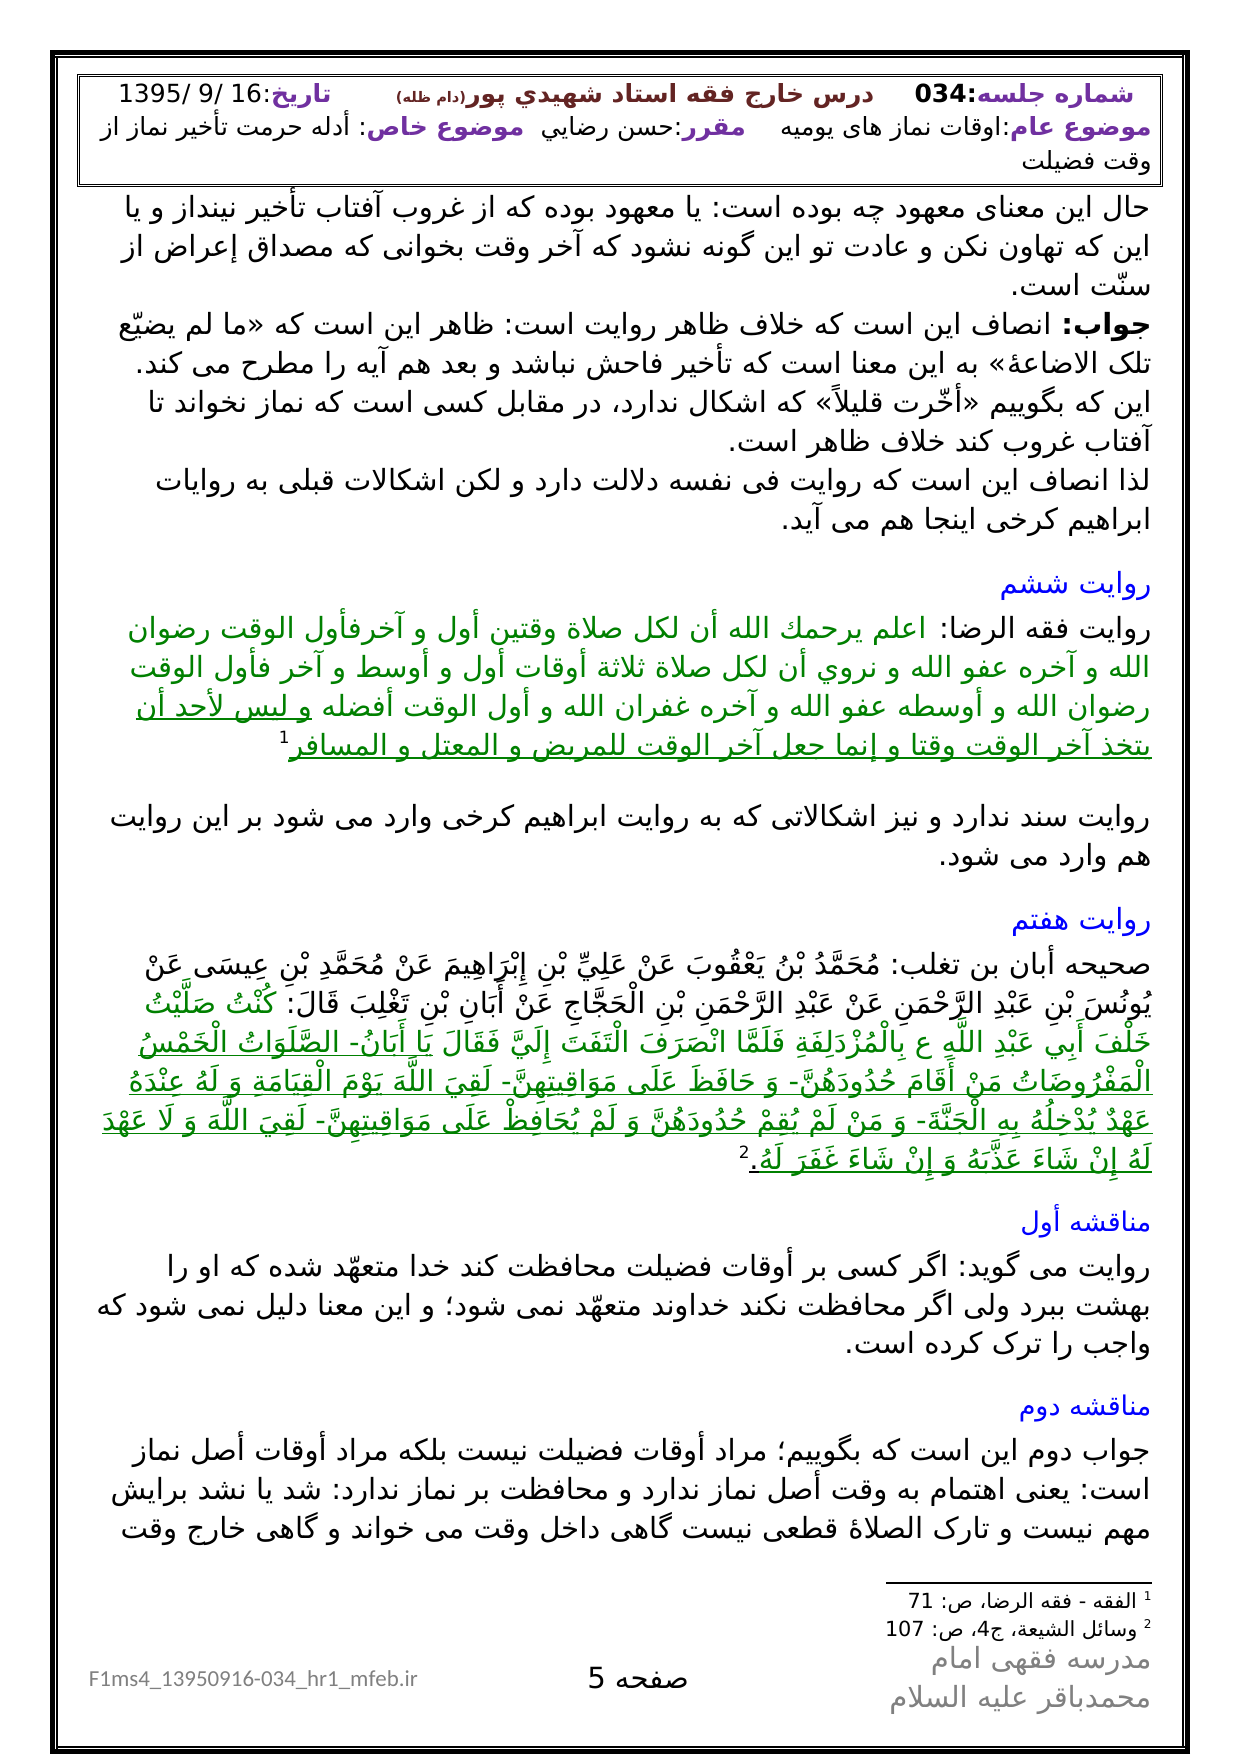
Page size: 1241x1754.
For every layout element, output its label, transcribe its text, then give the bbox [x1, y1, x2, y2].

subtitle مناقشه أول [89, 1206, 1152, 1238]
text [89, 1433, 1152, 1545]
subtitle مناقشه دوم [89, 1391, 1152, 1422]
subtitle روایت ششم [89, 566, 1152, 600]
text جواب: انصاف این است که خلاف ظاهر روایت است: ظاهر این است که «ما لم یضیّع تلک الاضاعۀ» به این معنا است که تأخیر فاحش نباشد و بعد هم آیه را مطرح می کند. این که بگوییم «أخّرت قلیلاً» که اشکال ندارد، در مقابل کسی است که نماز نخواند تا آفتاب غروب کند خلاف ظاهر است. [89, 307, 1152, 458]
text لذا انصاف این است که روایت فی نفسه دلالت دارد و لکن اشکالات قبلی به روایات ابراهیم کرخی اینجا هم می آید. [89, 463, 1152, 536]
subtitle روایت هفتم [89, 902, 1152, 936]
text روایت سند ندارد و نیز اشکالاتی که به روایت ابراهیم کرخی وارد می شود بر این روایت هم وارد می شود. [89, 799, 1152, 872]
text صحیحه أبان بن تغلب: مُحَمَّدُ بْنُ يَعْقُوبَ عَنْ عَلِيِّ بْنِ إِبْرَاهِيمَ عَنْ مُحَمَّدِ بْنِ عِيسَى عَنْ يُونُسَ بْنِ عَبْدِ الرَّحْمَنِ عَنْ عَبْدِ الرَّحْمَنِ بْنِ الْحَجَّاجِ عَنْ أَبَانِ بْنِ تَغْلِبَ قَالَ: كُنْتُ صَلَّيْتُ خَلْفَ أَبِي عَبْدِ اللَّهِ ع بِالْمُزْدَلِفَةِ فَلَمَّا انْصَرَفَ الْتَفَتَ إِلَيَّ فَقَالَ يَا أَبَانُ- الصَّلَوَاتُ الْخَمْسُ الْمَفْرُوضَاتُ مَنْ أَقَامَ حُدُودَهُنَّ- وَ حَافَظَ عَلَى مَوَاقِيتِهِنَّ- لَقِيَ اللَّهَ يَوْمَ الْقِيَامَةِ وَ لَهُ عِنْدَهُ عَهْدٌ يُدْخِلُهُ بِهِ الْجَنَّةَ- وَ مَنْ لَمْ يُقِمْ حُدُودَهُنَّ وَ لَمْ يُحَافِظْ عَلَى مَوَاقِيتِهِنَّ- لَقِيَ اللَّهَ وَ لَا عَهْدَ لَهُ إِنْ شَاءَ عَذَّبَهُ وَ إِنْ شَاءَ غَفَرَ لَهُ. [89, 948, 1152, 1176]
text روایت فقه الرضا: اعلم يرحمك الله أن لكل صلاة وقتين أول و آخرفأول الوقت رضوان الله و آخره عفو الله و نروي أن لكل صلاة ثلاثة أوقات أول و أوسط و آخر فأول الوقت رضوان الله و أوسطه عفو الله و آخره غفران الله و أول الوقت أفضله و ليس لأحد أن يتخذ آخر الوقت وقتا و إنما جعل آخر الوقت للمريض و المعتل و المسافر [89, 611, 1152, 762]
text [89, 191, 1152, 302]
text روایت می گوید: اگر کسی بر أوقات فضیلت محافظت کند خدا متعهّد شده که او را بهشت ببرد ولی اگر محافظت نکند خداوند متعهّد نمی شود؛ و این معنا دلیل نمی شود که واجب را ترک کرده است. [89, 1249, 1152, 1361]
